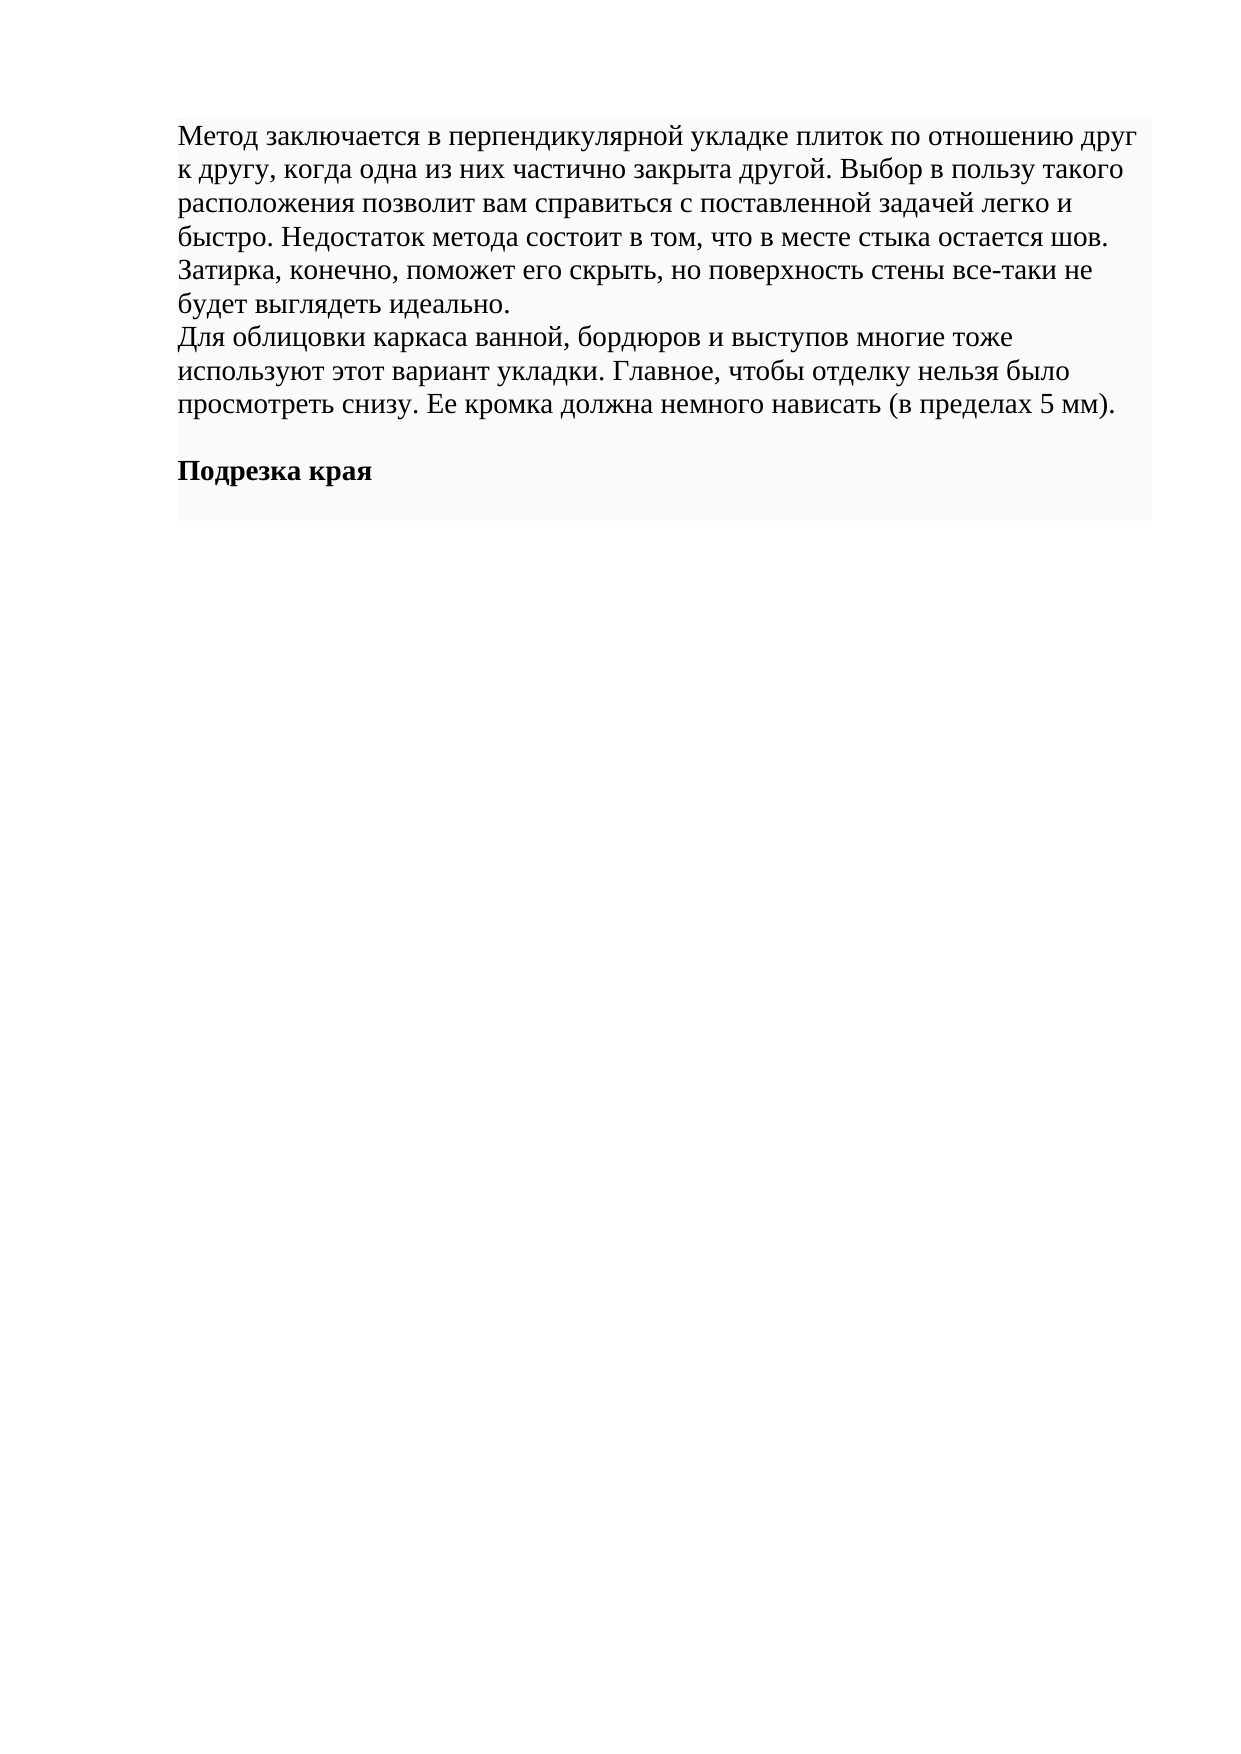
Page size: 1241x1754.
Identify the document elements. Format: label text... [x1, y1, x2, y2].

text Для облицовки каркаса ванной, бордюров и выступов многие тоже используют этот вариант укладки. Главное, чтобы отделку нельзя было просмотреть снизу. Ее кромка должна немного нависать (в пределах 5 мм). [177, 319, 1152, 420]
text Подрезка края [177, 453, 1152, 487]
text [177, 118, 1152, 319]
